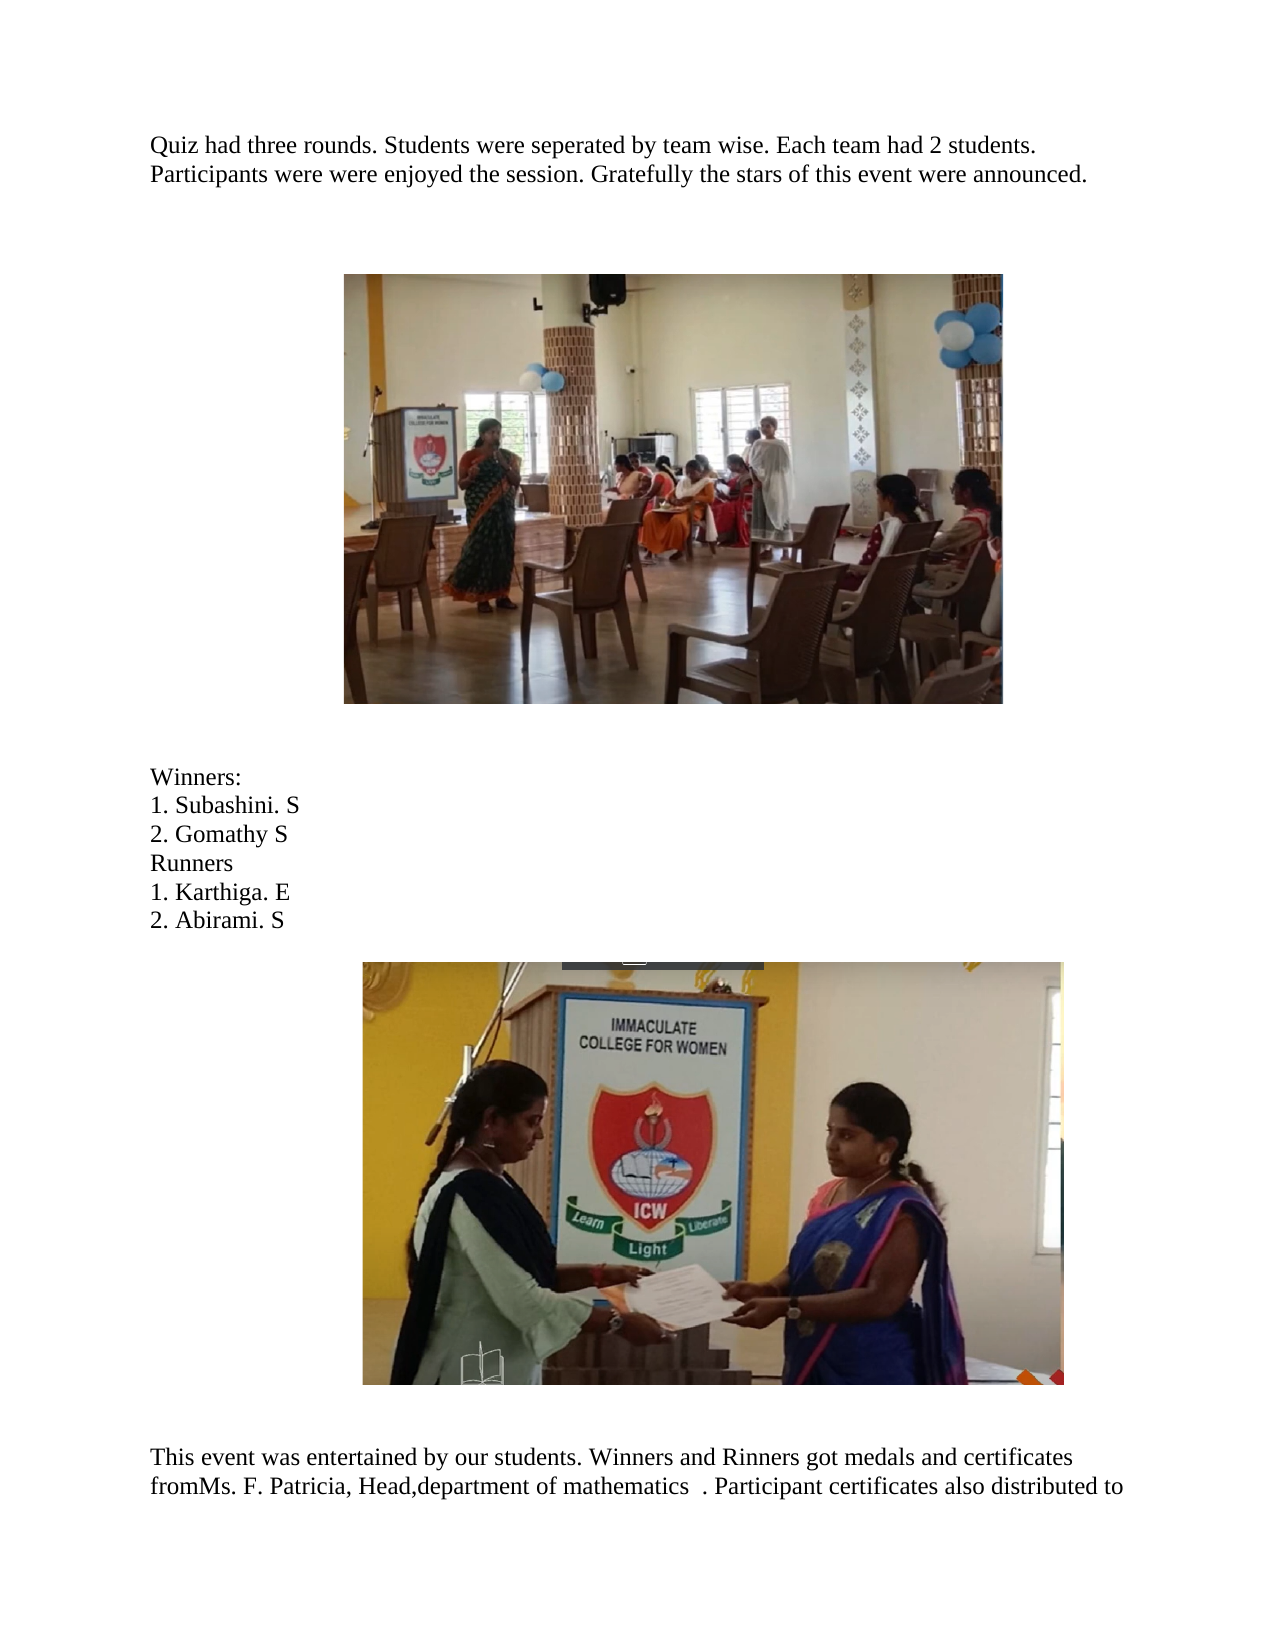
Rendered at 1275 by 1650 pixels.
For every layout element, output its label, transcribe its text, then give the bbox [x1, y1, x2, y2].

text Runners [150, 848, 1125, 877]
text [150, 1442, 1125, 1500]
text Winners: [150, 762, 1125, 790]
picture [343, 274, 1004, 704]
text 1. Karthiga. E [150, 877, 1125, 905]
text 2. Gomathy S [150, 819, 1125, 848]
text 1. Subashini. S [150, 790, 1125, 819]
text Quiz had three rounds. Students were seperated by team wise. Each team had 2 students. Participants were were enjoyed the session. Gratefully the stars of this event were announced. [150, 131, 1125, 188]
text 2. Abirami. S [150, 905, 1125, 934]
picture [362, 962, 1064, 1385]
